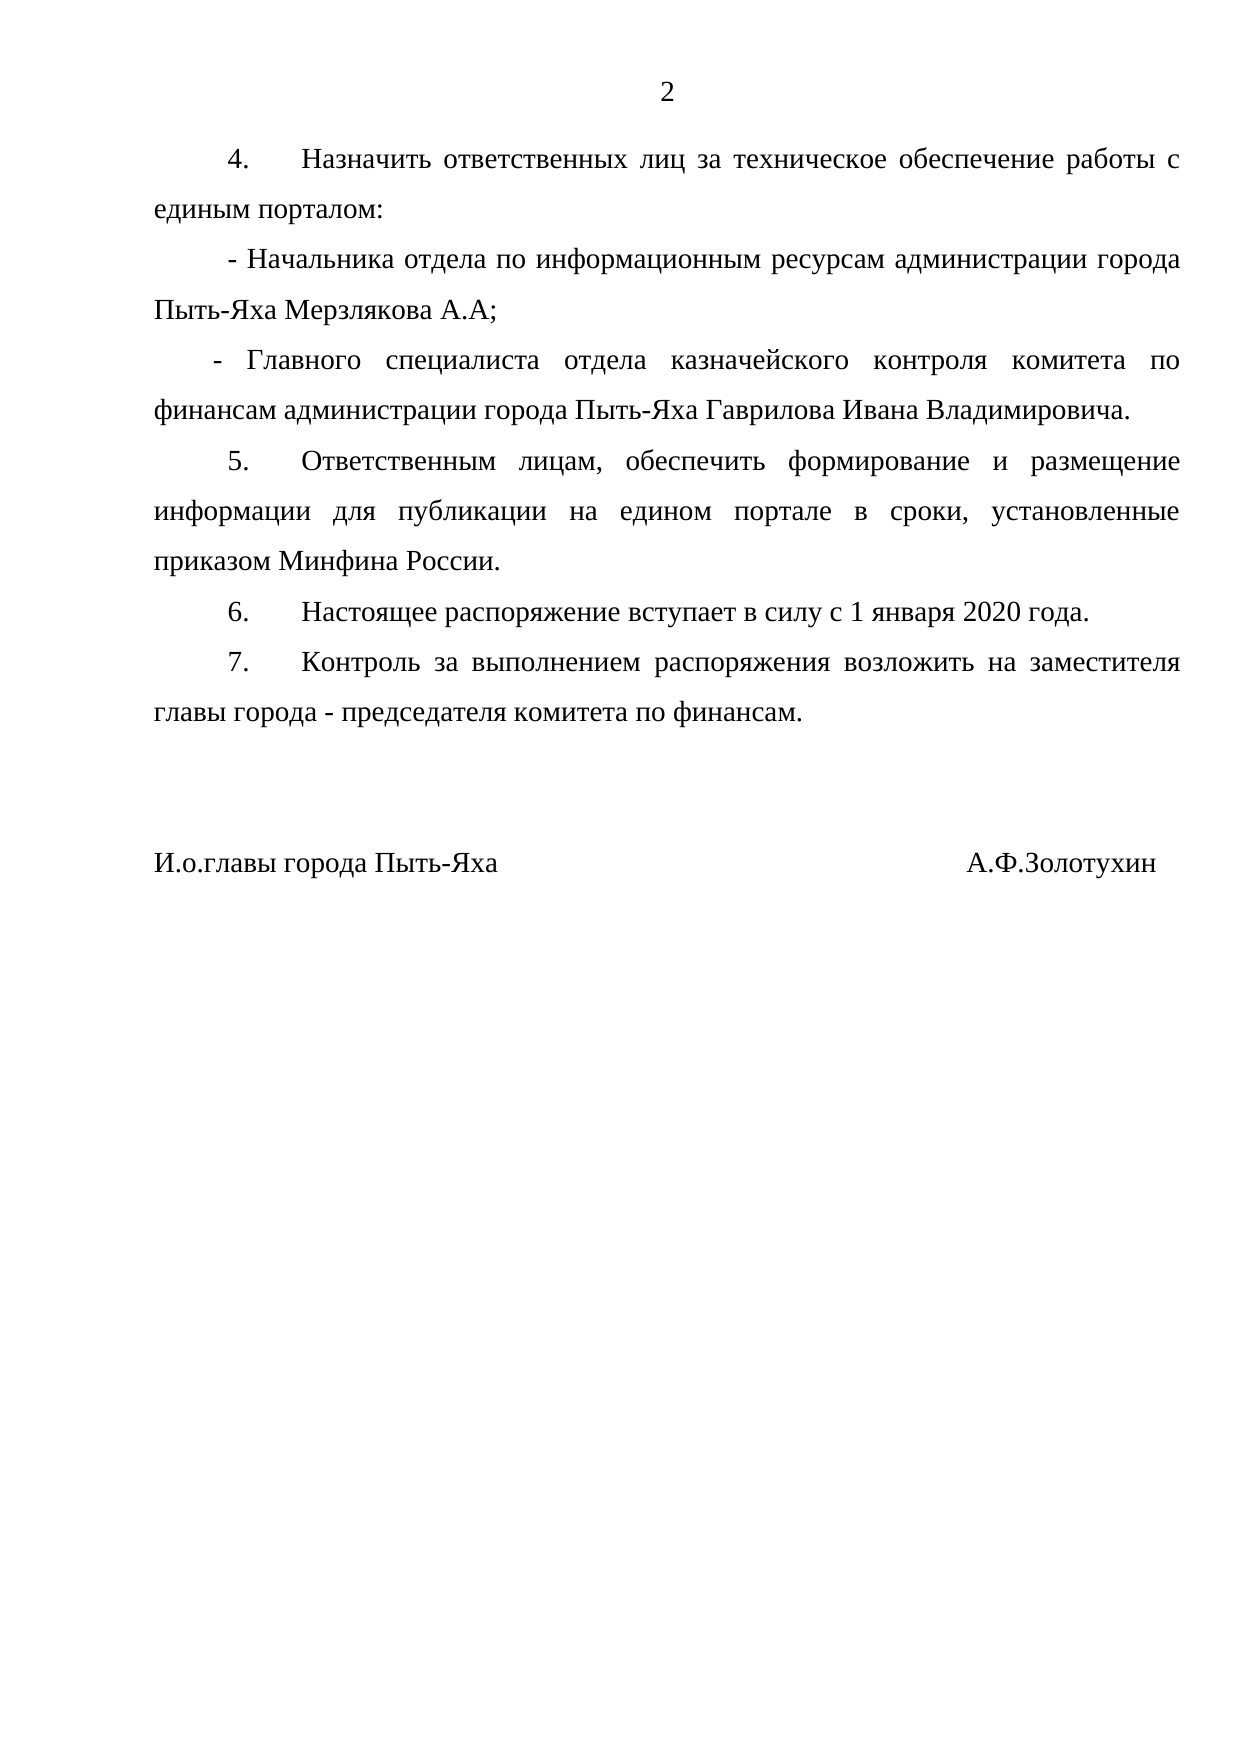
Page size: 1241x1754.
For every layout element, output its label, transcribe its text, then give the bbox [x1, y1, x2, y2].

text - Начальника отдела по информационным ресурсам администрации города Пыть-Яха Мерзлякова А.А; [153, 242, 1181, 325]
text 5. Ответственным лицам, обеспечить формирование и размещение информации для публикации на едином портале в сроки, установленные приказом Минфина России. [153, 443, 1181, 577]
text 6. Настоящее распоряжение вступает в силу с 1 января 2020 года. [153, 594, 1181, 627]
text И.о.главы города Пыть-Яха А.Ф.Золотухин [153, 845, 1181, 879]
text - Главного специалиста отдела казначейского контроля комитета по финансам администрации города Пыть-Яха Гаврилова Ивана Владимировича. [153, 342, 1181, 426]
text 4. Назначить ответственных лиц за техническое обеспечение работы с единым порталом: [153, 141, 1181, 225]
text 7. Контроль за выполнением распоряжения возложить на заместителя главы города - председателя комитета по финансам. [153, 644, 1181, 728]
